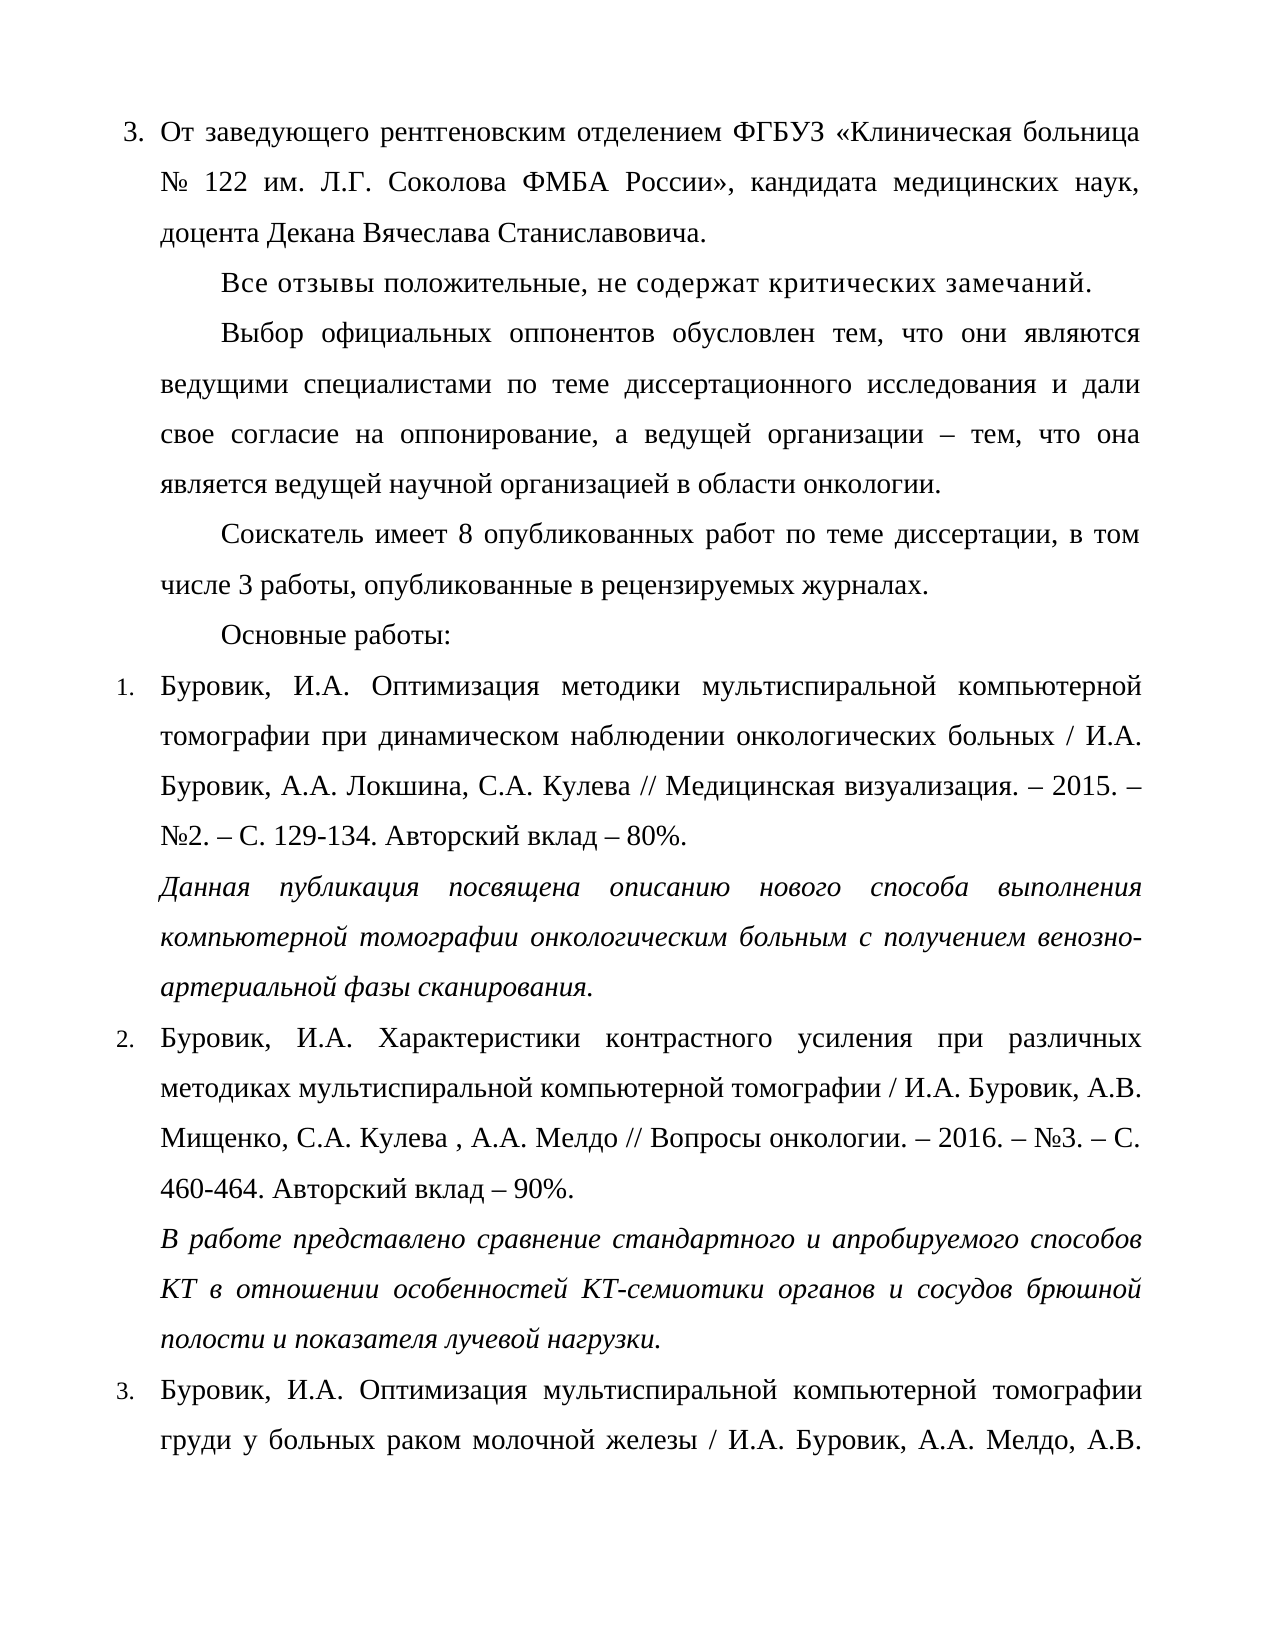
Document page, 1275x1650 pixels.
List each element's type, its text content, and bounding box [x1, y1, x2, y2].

text Соискатель имеет 8 опубликованных работ по теме диссертации, в том числе 3 работы, опубликованные в рецензируемых журналах. [160, 517, 1141, 601]
list Буровик, И.А. Характеристики контрастного усиления при различных методиках мультиспиральной компьютерной томографии / И.А. Буровик, А.В. Мищенко, С.А. Кулева , А.А. Мелдо // Вопросы онкологии. – 2016. – №3. – С. 460-464. Авторский вклад – 90%. [116, 1020, 1143, 1204]
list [116, 1372, 1143, 1456]
list Буровик, И.А. Оптимизация методики мультиспиральной компьютерной томографии при динамическом наблюдении онкологических больных / И.А. Буровик, А.А. Локшина, С.А. Кулева // Медицинская визуализация. – 2015. – №2. – C. 129-134. Авторский вклад – 80%. [116, 668, 1143, 852]
text Выбор официальных оппонентов обусловлен тем, что они являются ведущими специалистами по теме диссертационного исследования и дали свое согласие на оппонирование, а ведущей организации – тем, что она является ведущей научной организацией в области онкологии. [160, 315, 1141, 500]
list Данная публикация посвящена описанию нового способа выполнения компьютерной томографии онкологическим больным с получением венозно-артериальной фазы сканирования. [160, 869, 1143, 1003]
text Основные работы: [160, 617, 1141, 651]
list От заведующего рентгеновским отделением ФГБУЗ «Клиническая больница № 122 им. Л.Г. Соколова ФМБА России», кандидата медицинских наук, доцента Декана Вячеслава Станиславовича. [123, 114, 1141, 248]
text Все отзывы положительные, не содержат критических замечаний. [160, 265, 1141, 299]
list В работе представлено сравнение стандартного и апробируемого способов КТ в отношении особенностей КТ-семиотики органов и сосудов брюшной полости и показателя лучевой нагрузки. [160, 1221, 1143, 1355]
